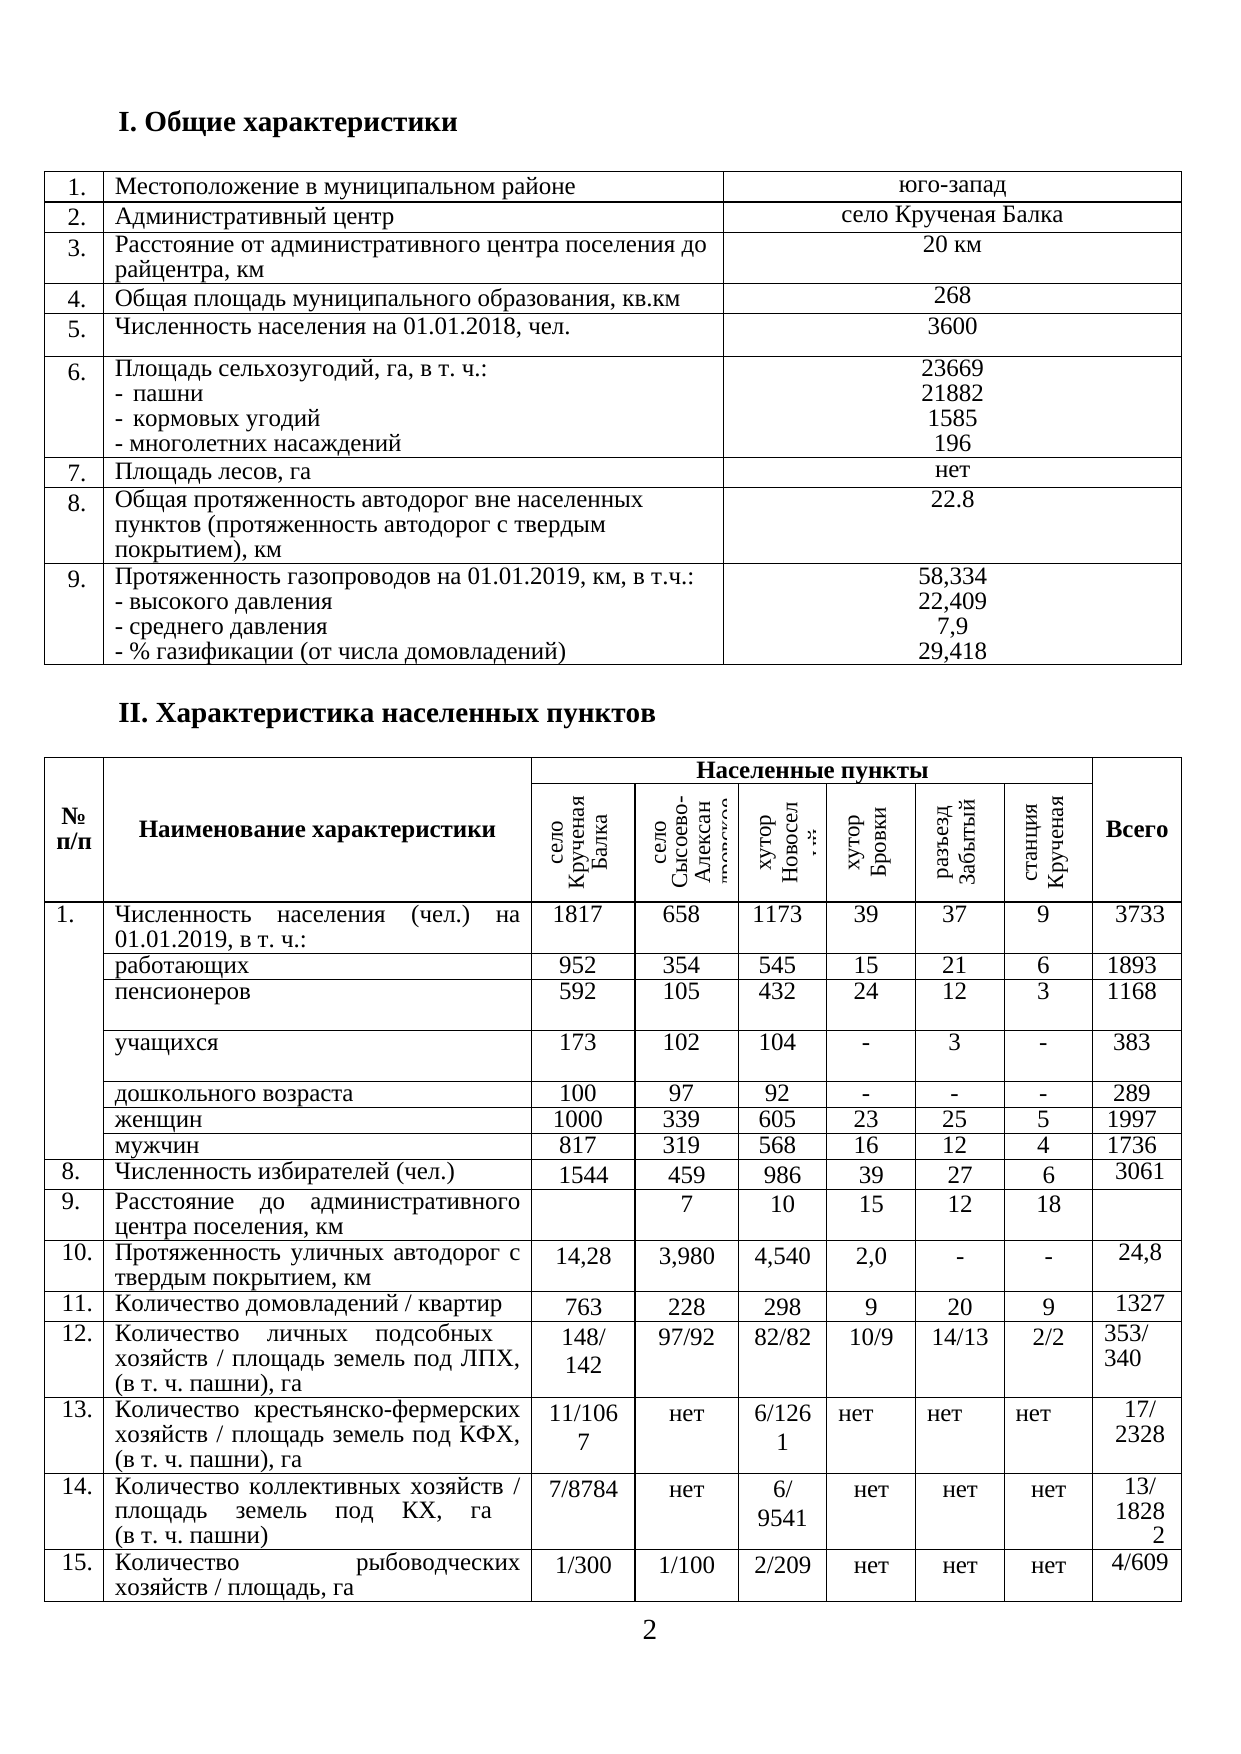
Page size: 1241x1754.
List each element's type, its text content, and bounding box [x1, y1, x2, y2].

table_cell село Крученая Балка [724, 203, 1181, 232]
table_cell нет [636, 1398, 738, 1473]
table_cell 12 [916, 980, 1004, 1029]
table_cell 1173 [739, 903, 826, 952]
table_cell 339 [636, 1108, 738, 1133]
table_cell 24 [827, 980, 915, 1029]
table_cell Расстояние до административного центра поселения, км [104, 1190, 531, 1240]
table_cell 173 [532, 1031, 634, 1081]
table_cell 100 [532, 1082, 634, 1107]
table_cell нет [827, 1474, 915, 1549]
table_cell 4/609 [1093, 1550, 1181, 1601]
table_cell - [916, 1241, 1004, 1291]
table_cell 9 [1005, 1292, 1092, 1321]
table_cell 298 [739, 1292, 826, 1321]
table_cell 15 [827, 1190, 915, 1240]
table_cell [45, 903, 103, 1159]
table_cell нет [827, 1550, 915, 1601]
table_cell [45, 1292, 103, 1321]
table_cell - [1005, 1241, 1092, 1291]
table_cell 25 [916, 1108, 1004, 1133]
table_cell - [1005, 1031, 1092, 1081]
table_cell 2/2 [1005, 1322, 1092, 1397]
table_cell 97/92 [636, 1322, 738, 1397]
table_cell 1168 [1093, 980, 1181, 1029]
table_cell [45, 488, 103, 563]
table_cell 12 [916, 1134, 1004, 1159]
table_cell [45, 203, 103, 232]
table_cell Количество рыбоводческих хозяйств / площадь, га [104, 1550, 531, 1601]
table_cell 10/9 [827, 1322, 915, 1397]
table_cell 82/82 [739, 1322, 826, 1397]
table_cell Административный центр [104, 203, 723, 232]
table_cell 2/209 [739, 1550, 826, 1601]
table_cell нет [724, 458, 1181, 487]
table_cell 16 [827, 1134, 915, 1159]
table_cell 6/1261 [739, 1398, 826, 1473]
table_cell 1/300 [532, 1550, 634, 1601]
table_cell 1327 [1093, 1292, 1181, 1321]
table_cell 4 [1005, 1134, 1092, 1159]
table_cell 289 [1093, 1082, 1181, 1107]
table_cell 39 [827, 1160, 915, 1188]
table_cell 13/ 18282 [1093, 1474, 1181, 1549]
table_cell 6/ 9541 [739, 1474, 826, 1549]
table_cell 3 [916, 1031, 1004, 1081]
table_cell [45, 458, 103, 487]
table_cell нет [916, 1474, 1004, 1549]
table_cell Общая площадь муниципального образования, кв.км [104, 284, 723, 313]
table_cell 14/13 [916, 1322, 1004, 1397]
table_cell нет [1005, 1398, 1092, 1473]
table_cell 605 [739, 1108, 826, 1133]
table_cell 58,334 22,409 7,9 29,418 [724, 564, 1181, 664]
table_cell 2,0 [827, 1241, 915, 1291]
table_cell дошкольного возраста [104, 1082, 531, 1107]
table_cell нет [916, 1550, 1004, 1601]
table_header юго-запад [724, 172, 1181, 201]
table_cell [45, 1398, 103, 1473]
table_cell 3600 [724, 314, 1181, 356]
table_cell женщин [104, 1108, 531, 1133]
table_cell 817 [532, 1134, 634, 1159]
table_cell [45, 284, 103, 313]
table_cell 92 [739, 1082, 826, 1107]
table_cell Общая протяженность автодорог вне населенных пунктов (протяженность автодорог с твердым покрытием), км [104, 488, 723, 563]
table_cell 102 [636, 1031, 738, 1081]
table_cell [45, 1190, 103, 1240]
table_cell 39 [827, 903, 915, 952]
table_cell Количество домовладений / квартир [104, 1292, 531, 1321]
table_cell нет [827, 1398, 915, 1473]
table_cell 3733 [1093, 903, 1181, 952]
table_cell 6 [1005, 954, 1092, 978]
table_cell 37 [916, 903, 1004, 952]
table_cell 5 [1005, 1108, 1092, 1133]
table_cell 148/ 142 [532, 1322, 634, 1397]
table_cell [45, 357, 103, 457]
table_cell 353/ 340 [1093, 1322, 1181, 1397]
table_cell 3,980 [636, 1241, 738, 1291]
table_cell Площадь лесов, га [104, 458, 723, 487]
table_cell Площадь сельхозугодий, га, в т. ч.: пашни кормовых угодий - многолетних насаждений [104, 357, 723, 457]
table_cell 14,28 [532, 1241, 634, 1291]
table_cell Количество личных подсобных хозяйств / площадь земель под ЛПХ, (в т. ч. пашни), га [104, 1322, 531, 1397]
table_cell Протяженность уличных автодорог с твердым покрытием, км [104, 1241, 531, 1291]
table_cell 22.8 [724, 488, 1181, 563]
table_cell Протяженность газопроводов на 01.01.2019, км, в т.ч.: - высокого давления - среднего давления - % газификации (от числа домовладений) [104, 564, 723, 664]
table_cell 268 [724, 284, 1181, 313]
table_cell - [916, 1082, 1004, 1107]
table_cell хутор Новоселый [739, 784, 826, 901]
table_cell нет [1005, 1550, 1092, 1601]
table_cell - [1005, 1082, 1092, 1107]
table_cell - [827, 1031, 915, 1081]
table_cell 1544 [532, 1160, 634, 1188]
table_cell [45, 1550, 103, 1601]
table_cell 104 [739, 1031, 826, 1081]
table_header Всего [1093, 758, 1181, 901]
table_cell [45, 1241, 103, 1291]
table_cell Численность населения (чел.) на 01.01.2019, в т. ч.: [104, 903, 531, 952]
table_cell 21 [916, 954, 1004, 978]
table_header Населенные пункты [532, 758, 1092, 783]
table_cell 15 [827, 954, 915, 978]
table_cell Количество коллективных хозяйств / площадь земель под КХ, га (в т. ч. пашни) [104, 1474, 531, 1549]
table_cell [45, 1160, 103, 1188]
table_cell 3 [1005, 980, 1092, 1029]
table_cell 17/ 2328 [1093, 1398, 1181, 1473]
table_cell 18 [1005, 1190, 1092, 1240]
table_cell [532, 1190, 634, 1240]
table_cell 568 [739, 1134, 826, 1159]
table_cell работающих [104, 954, 531, 978]
table_cell 20 км [724, 233, 1181, 283]
table_cell нет [636, 1474, 738, 1549]
table_cell 23 [827, 1108, 915, 1133]
table_cell - [827, 1082, 915, 1107]
table_cell 763 [532, 1292, 634, 1321]
table_cell [45, 564, 103, 664]
table_cell нет [916, 1398, 1004, 1473]
table_cell Количество крестьянско-фермерских хозяйств / площадь земель под КФХ, (в т. ч. пашни), га [104, 1398, 531, 1473]
table_cell [45, 314, 103, 356]
table_cell 105 [636, 980, 738, 1029]
table_cell учащихся [104, 1031, 531, 1081]
table_cell 11/1067 [532, 1398, 634, 1473]
table_header Наименование характеристики [104, 758, 531, 901]
table_cell 1/100 [636, 1550, 738, 1601]
table_cell пенсионеров [104, 980, 531, 1029]
table_cell 383 [1093, 1031, 1181, 1081]
table_header [45, 172, 103, 201]
table_cell 319 [636, 1134, 738, 1159]
table_cell 6 [1005, 1160, 1092, 1188]
table_cell 7/8784 [532, 1474, 634, 1549]
table_cell 658 [636, 903, 738, 952]
table_cell 1000 [532, 1108, 634, 1133]
table_cell 27 [916, 1160, 1004, 1188]
table_cell 4,540 [739, 1241, 826, 1291]
table_cell 1893 [1093, 954, 1181, 978]
table_cell 1997 [1093, 1108, 1181, 1133]
table_header № п/п [45, 758, 103, 901]
table_cell 3061 [1093, 1160, 1181, 1188]
table_cell село Сысоево-Александровское [636, 784, 738, 901]
table_cell нет [1005, 1474, 1092, 1549]
table_cell Расстояние от административного центра поселения до райцентра, км [104, 233, 723, 283]
table_cell 23669 21882 1585 196 [724, 357, 1181, 457]
table_cell хутор Бровки [827, 784, 915, 901]
table_cell 459 [636, 1160, 738, 1188]
table_cell Численность избирателей (чел.) [104, 1160, 531, 1188]
table_cell 9 [1005, 903, 1092, 952]
table_cell 1817 [532, 903, 634, 952]
table_header Местоположение в муниципальном районе [104, 172, 723, 201]
text I. Общие характеристики [118, 108, 1181, 138]
table_cell 952 [532, 954, 634, 978]
table_cell 432 [739, 980, 826, 1029]
table_cell 228 [636, 1292, 738, 1321]
table_cell Численность населения на 01.01.2018, чел. [104, 314, 723, 356]
table_cell [45, 1474, 103, 1549]
table_cell 12 [916, 1190, 1004, 1240]
table_cell 1736 [1093, 1134, 1181, 1159]
table_cell 592 [532, 980, 634, 1029]
table_cell село Крученая Балка [532, 784, 634, 901]
table_cell станция Крученая [1005, 784, 1092, 901]
table_cell 24,8 [1093, 1241, 1181, 1291]
table_cell 7 [636, 1190, 738, 1240]
table_cell 20 [916, 1292, 1004, 1321]
table_cell 986 [739, 1160, 826, 1188]
table_cell 354 [636, 954, 738, 978]
table_cell [45, 233, 103, 283]
table_cell 9 [827, 1292, 915, 1321]
table_cell разъезд Забытый [916, 784, 1004, 901]
table_cell 10 [739, 1190, 826, 1240]
table_cell [45, 1322, 103, 1397]
table_cell 97 [636, 1082, 738, 1107]
table_cell мужчин [104, 1134, 531, 1159]
table_cell [1093, 1190, 1181, 1240]
table_cell 545 [739, 954, 826, 978]
text II. Характеристика населенных пунктов [118, 699, 1181, 728]
